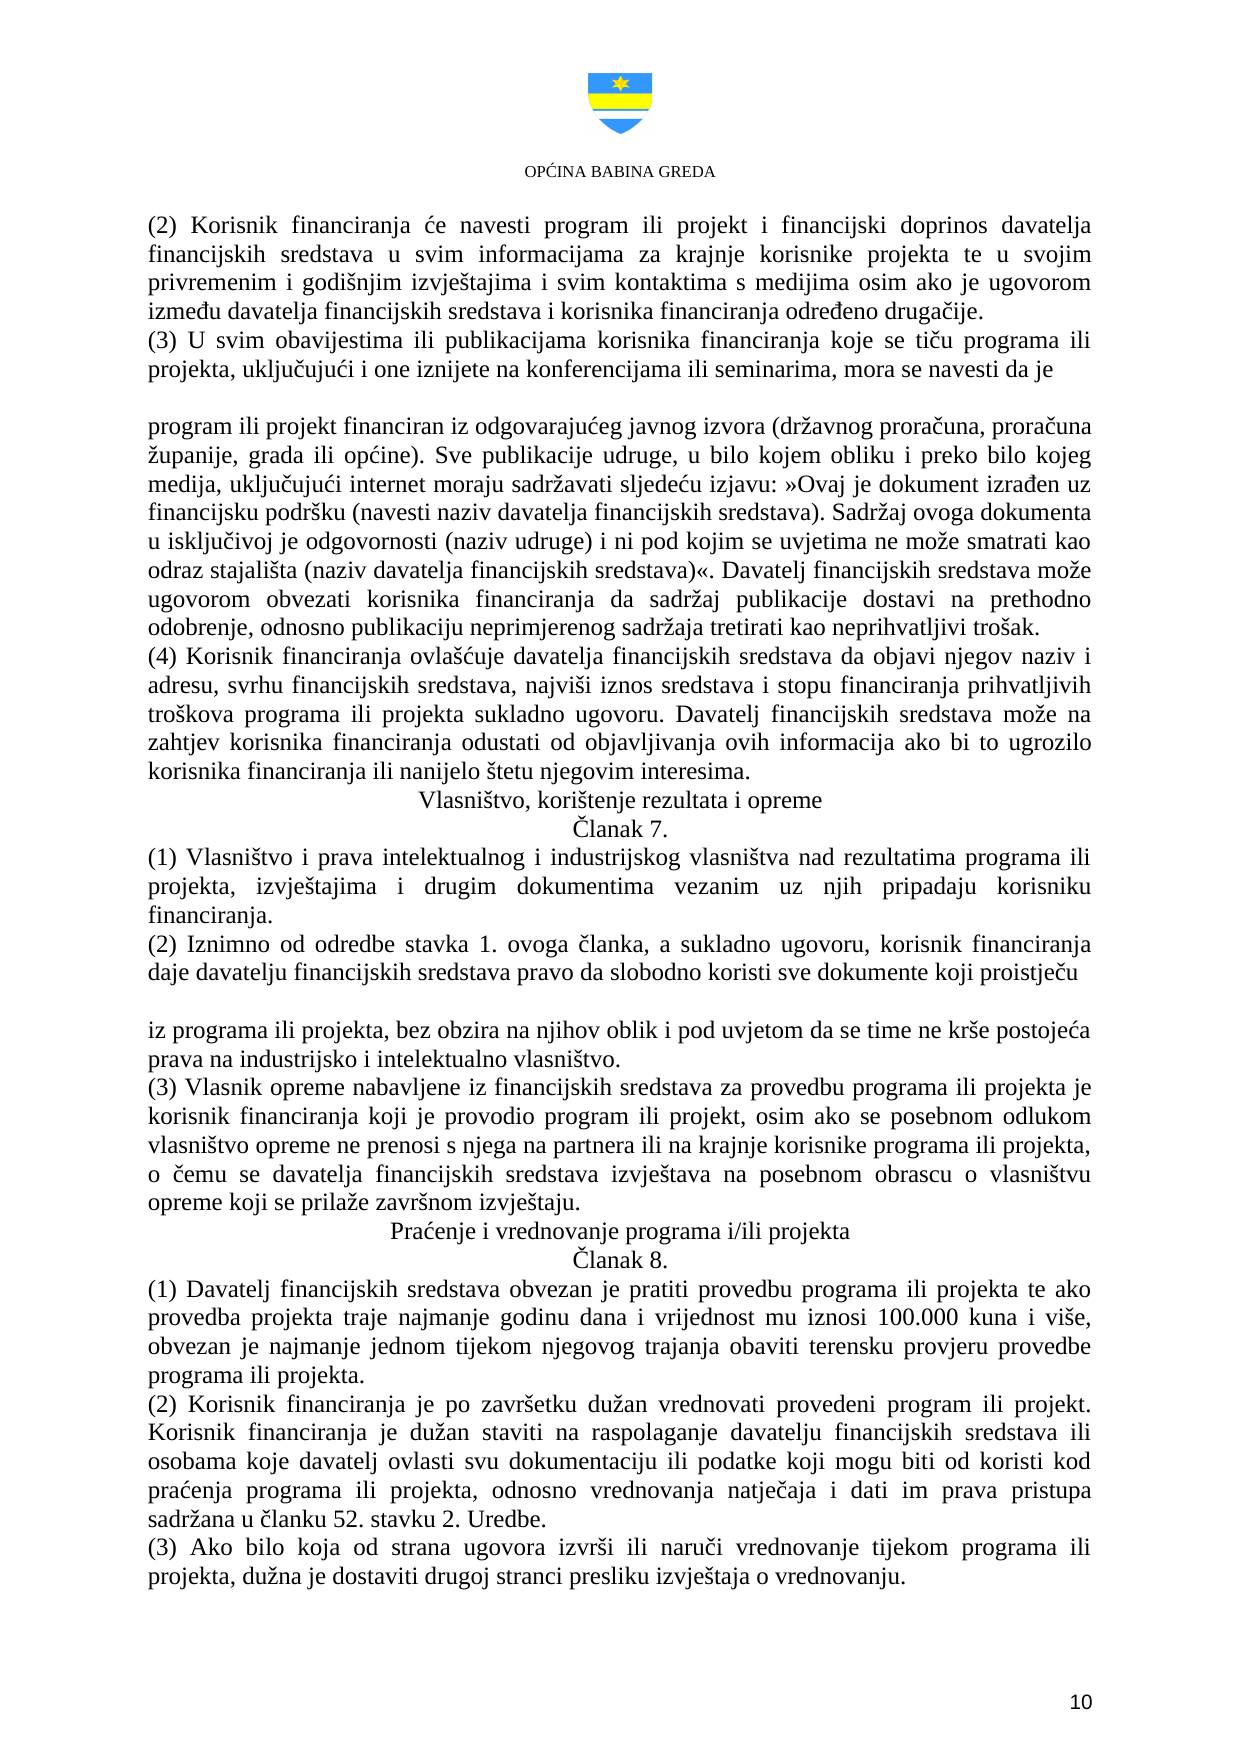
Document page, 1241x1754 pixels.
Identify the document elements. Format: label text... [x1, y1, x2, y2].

text (1) Davatelj financijskih sredstava obvezan je pratiti provedbu programa ili projekta te ako provedba projekta traje najmanje godinu dana i vrijednost mu iznosi 100.000 kuna i više, obvezan je najmanje jednom tijekom njegovog trajanja obaviti terensku provjeru provedbe programa ili projekta. [148, 1274, 1092, 1389]
text (1) Vlasništvo i prava intelektualnog i industrijskog vlasništva nad rezultatima programa ili projekta, izvještajima i drugim dokumentima vezanim uz njih pripadaju korisniku financiranja. [148, 842, 1092, 929]
text Članak 7. [148, 814, 1092, 842]
text (2) Iznimno od odredbe stavka 1. ovoga članka, a sukladno ugovoru, korisnik financiranja daje davatelju financijskih sredstava pravo da slobodno koristi sve dokumente koji proistječu [148, 929, 1092, 986]
text (4) Korisnik financiranja ovlašćuje davatelja financijskih sredstava da objavi njegov naziv i adresu, svrhu financijskih sredstava, najviši iznos sredstava i stopu financiranja prihvatljivih troškova programa ili projekta sukladno ugovoru. Davatelj financijskih sredstava može na zahtjev korisnika financiranja odustati od objavljivanja ovih informacija ako bi to ugrozilo korisnika financiranja ili nanijelo štetu njegovim interesima. [148, 641, 1092, 785]
text (3) U svim obavijestima ili publikacijama korisnika financiranja koje se tiču programa ili projekta, uključujući i one iznijete na konferencijama ili seminarima, mora se navesti da je [148, 325, 1092, 382]
text (2) Korisnik financiranja će navesti program ili projekt i financijski doprinos davatelja financijskih sredstava u svim informacijama za krajnje korisnike projekta te u svojim privremenim i godišnjim izvještajima i svim kontaktima s medijima osim ako je ugovorom između davatelja financijskih sredstava i korisnika financiranja određeno drugačije. [148, 210, 1092, 325]
picture [588, 73, 653, 134]
text Vlasništvo, korištenje rezultata i opreme [148, 785, 1092, 814]
text program ili projekt financiran iz odgovarajućeg javnog izvora (državnog proračuna, proračuna županije, grada ili općine). Sve publikacije udruge, u bilo kojem obliku i preko bilo kojeg medija, uključujući internet moraju sadržavati sljedeću izjavu: »Ovaj je dokument izrađen uz financijsku podršku (navesti naziv davatelja financijskih sredstava). Sadržaj ovoga dokumenta u isključivoj je odgovornosti (naziv udruge) i ni pod kojim se uvjetima ne može smatrati kao odraz stajališta (naziv davatelja financijskih sredstava)«. Davatelj financijskih sredstava može ugovorom obvezati korisnika financiranja da sadržaj publikacije dostavi na prethodno odobrenje, odnosno publikaciju neprimjerenog sadržaja tretirati kao neprihvatljivi trošak. [148, 411, 1092, 641]
text (3) Ako bilo koja od strana ugovora izvrši ili naruči vrednovanje tijekom programa ili projekta, dužna je dostaviti drugoj stranci presliku izvještaja o vrednovanju. [148, 1532, 1092, 1590]
text iz programa ili projekta, bez obzira na njihov oblik i pod uvjetom da se time ne krše postojeća prava na industrijsko i intelektualno vlasništvo. [148, 1015, 1092, 1072]
text Praćenje i vrednovanje programa i/ili projekta [148, 1216, 1092, 1245]
text (2) Korisnik financiranja je po završetku dužan vrednovati provedeni program ili projekt. Korisnik financiranja je dužan staviti na raspolaganje davatelju financijskih sredstava ili osobama koje davatelj ovlasti svu dokumentaciju ili podatke koji mogu biti od koristi kod praćenja programa ili projekta, odnosno vrednovanja natječaja i dati im prava pristupa sadržana u članku 52. stavku 2. Uredbe. [148, 1389, 1092, 1532]
text Članak 8. [148, 1245, 1092, 1274]
text (3) Vlasnik opreme nabavljene iz financijskih sredstava za provedbu programa ili projekta je korisnik financiranja koji je provodio program ili projekt, osim ako se posebnom odlukom vlasništvo opreme ne prenosi s njega na partnera ili na krajnje korisnike programa ili projekta, o čemu se davatelja financijskih sredstava izvještava na posebnom obrascu o vlasništvu opreme koji se prilaže završnom izvještaju. [148, 1072, 1092, 1216]
